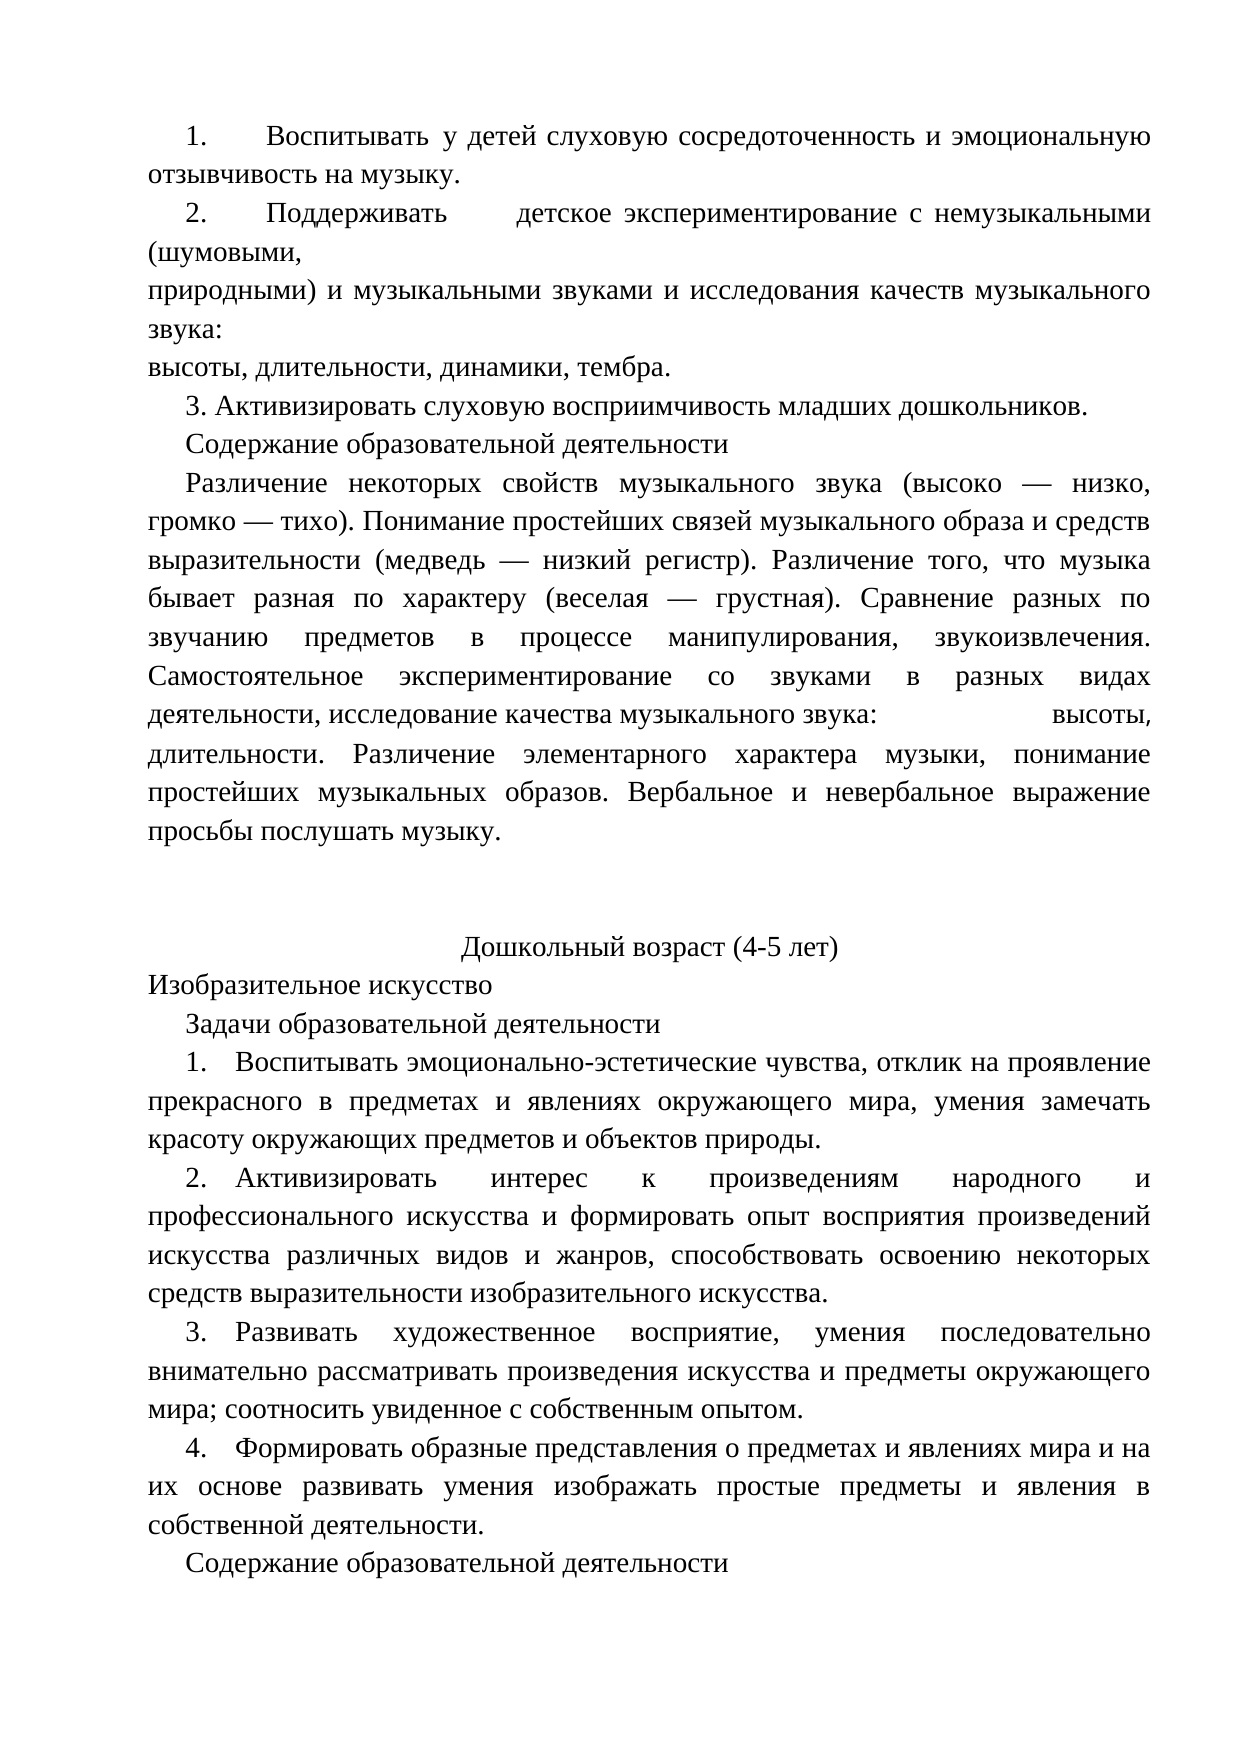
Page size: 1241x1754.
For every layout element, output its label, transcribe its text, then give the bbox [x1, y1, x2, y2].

text длительности. Различение элементарного характера музыки, понимание простейших музыкальных образов. Вербальное и невербальное выражение просьбы послушать музыку. [148, 736, 1152, 847]
text 3. Развивать художественное восприятие, умения последовательно внимательно рассматривать произведения искусства и предметы окружающего мира; соотносить увиденное с собственным опытом. [148, 1314, 1152, 1425]
text Содержание образовательной деятельности [148, 426, 1152, 460]
text Различение некоторых свойств музыкального звука (высоко — низко, громко — тихо). Понимание простейших связей музыкального образа и средств выразительности (медведь — низкий регистр). Различение того, что музыка бывает разная по характеру (веселая — грустная). Сравнение разных по звучанию предметов в процессе манипулирования, звукоизвлечения. Самостоятельное экспериментирование со звуками в разных видах деятельности, исследование качества музыкального звука: высоты, [148, 465, 1152, 731]
text природными) и музыкальными звуками и исследования качеств музыкального звука: [148, 272, 1152, 344]
text Содержание образовательной деятельности [148, 1545, 1152, 1579]
text высоты, длительности, динамики, тембра. [148, 349, 1152, 383]
text 1. Воспитывать у детей слуховую сосредоточенность и эмоциональную отзывчивость на музыку. [148, 118, 1152, 190]
text 2. Поддерживать детское экспериментирование с немузыкальными (шумовыми, [148, 195, 1152, 267]
text 1. Воспитывать эмоционально-эстетические чувства, отклик на проявление прекрасного в предметах и явлениях окружающего мира, умения замечать красоту окружающих предметов и объектов природы. [148, 1044, 1152, 1155]
text Изобразительное искусство [148, 967, 1152, 1001]
text 2. Активизировать интерес к произведениям народного и профессионального искусства и формировать опыт восприятия произведений искусства различных видов и жанров, способствовать освоению некоторых средств выразительности изобразительного искусства. [148, 1160, 1152, 1309]
text 4. Формировать образные представления о предметах и явлениях мира и на их основе развивать умения изображать простые предметы и явления в собственной деятельности. [148, 1430, 1152, 1540]
text Задачи образовательной деятельности [148, 1006, 1152, 1039]
text Дошкольный возраст (4-5 лет) [148, 929, 1152, 962]
text 3. Активизировать слуховую восприимчивость младших дошкольников. [148, 388, 1152, 421]
